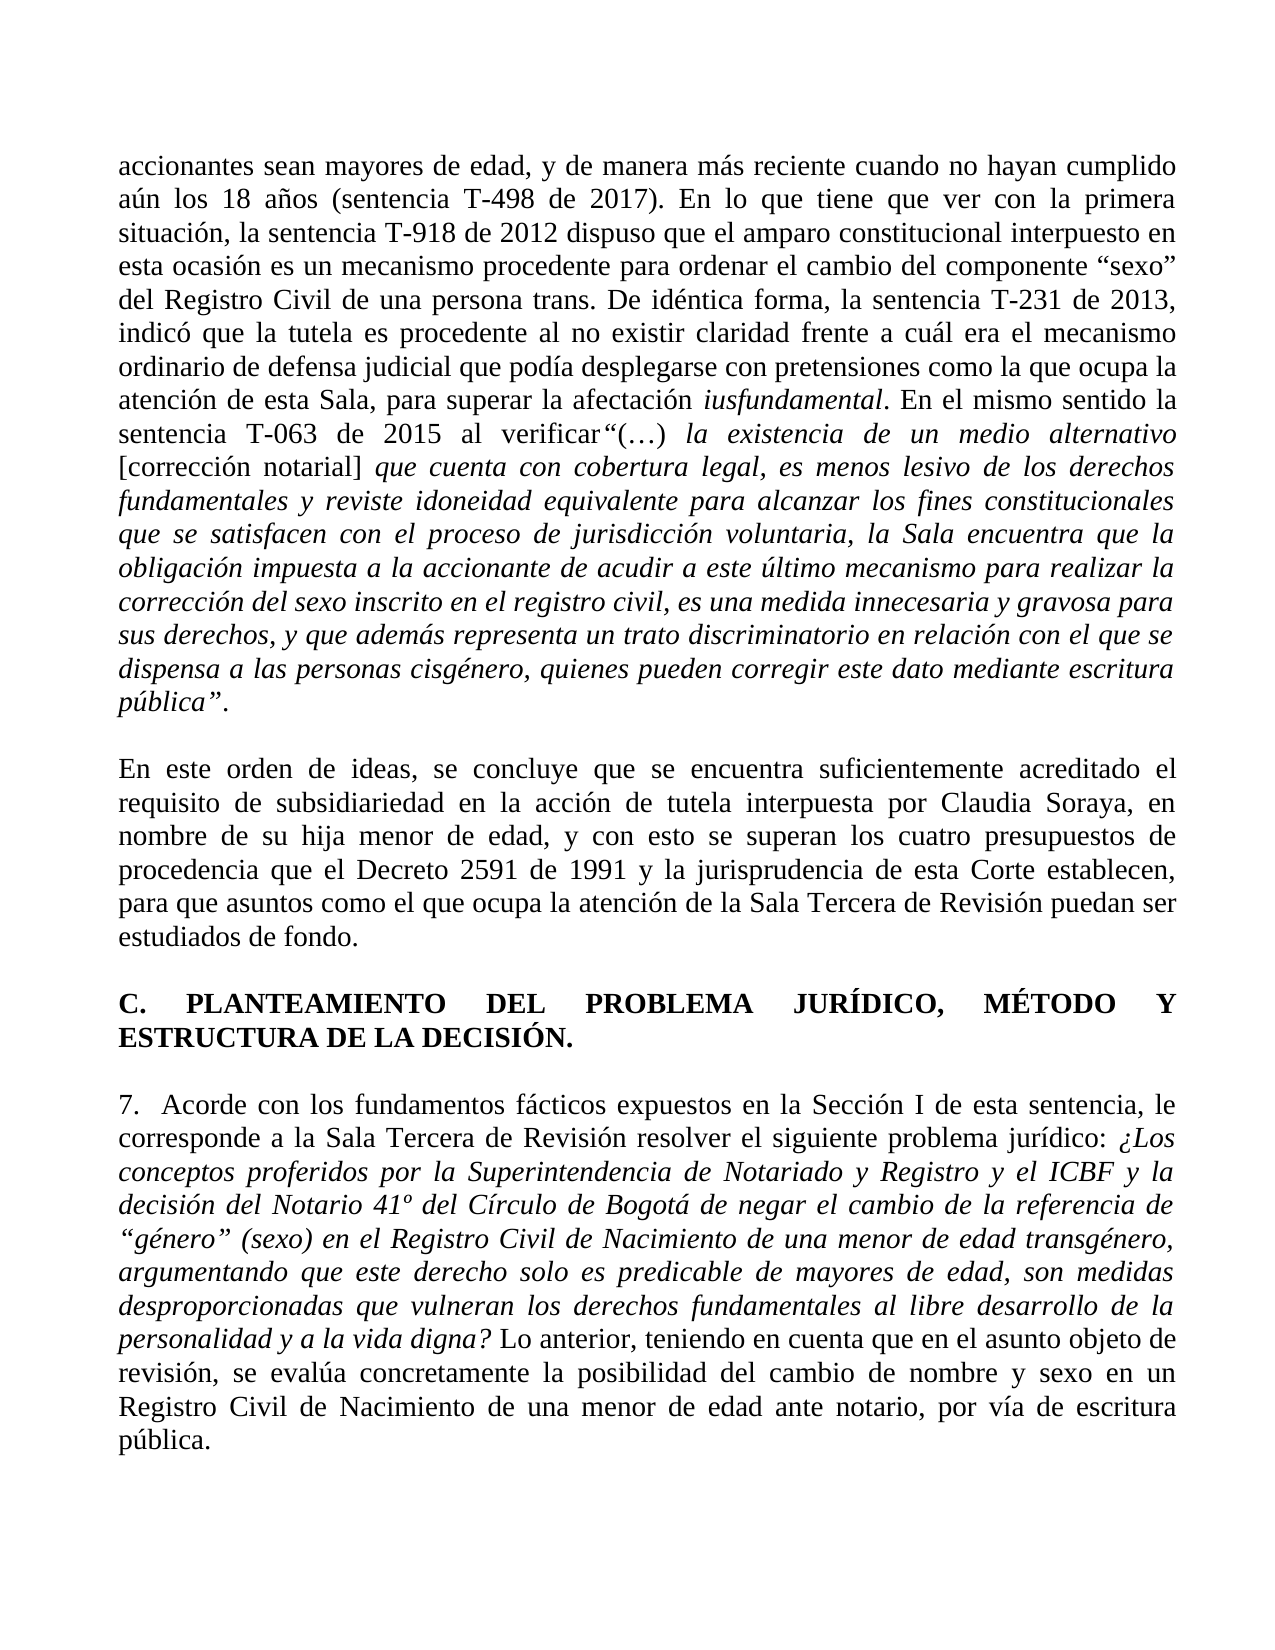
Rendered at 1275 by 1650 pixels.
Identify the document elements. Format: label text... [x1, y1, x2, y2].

text C. PLANTEAMIENTO DEL PROBLEMA JURÍDICO, MÉTODO Y ESTRUCTURA DE LA DECISIÓN. [118, 986, 1178, 1053]
text En este orden de ideas, se concluye que se encuentra suficientemente acreditado el requisito de subsidiariedad en la acción de tutela interpuesta por Claudia Soraya, en nombre de su hija menor de edad, y con esto se superan los cuatro presupuestos de procedencia que el Decreto 2591 de 1991 y la jurisprudencia de esta Corte establecen, para que asuntos como el que ocupa la atención de la Sala Tercera de Revisión puedan ser estudiados de fondo. [118, 751, 1178, 953]
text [118, 148, 1178, 718]
text 7. Acorde con los fundamentos fácticos expuestos en la Sección I de esta sentencia, le corresponde a la Sala Tercera de Revisión resolver el siguiente problema jurídico: ¿Los conceptos proferidos por la Superintendencia de Notariado y Registro y el ICBF y la decisión del Notario 41º del Círculo de Bogotá de negar el cambio de la referencia de “género” (sexo) en el Registro Civil de Nacimiento de una menor de edad transgénero, argumentando que este derecho solo es predicable de mayores de edad, son medidas desproporcionadas que vulneran los derechos fundamentales al libre desarrollo de la personalidad y a la vida digna? Lo anterior, teniendo en cuenta que en el asunto objeto de revisión, se evalúa concretamente la posibilidad del cambio de nombre y sexo en un Registro Civil de Nacimiento de una menor de edad ante notario, por vía de escritura pública. [118, 1087, 1178, 1456]
